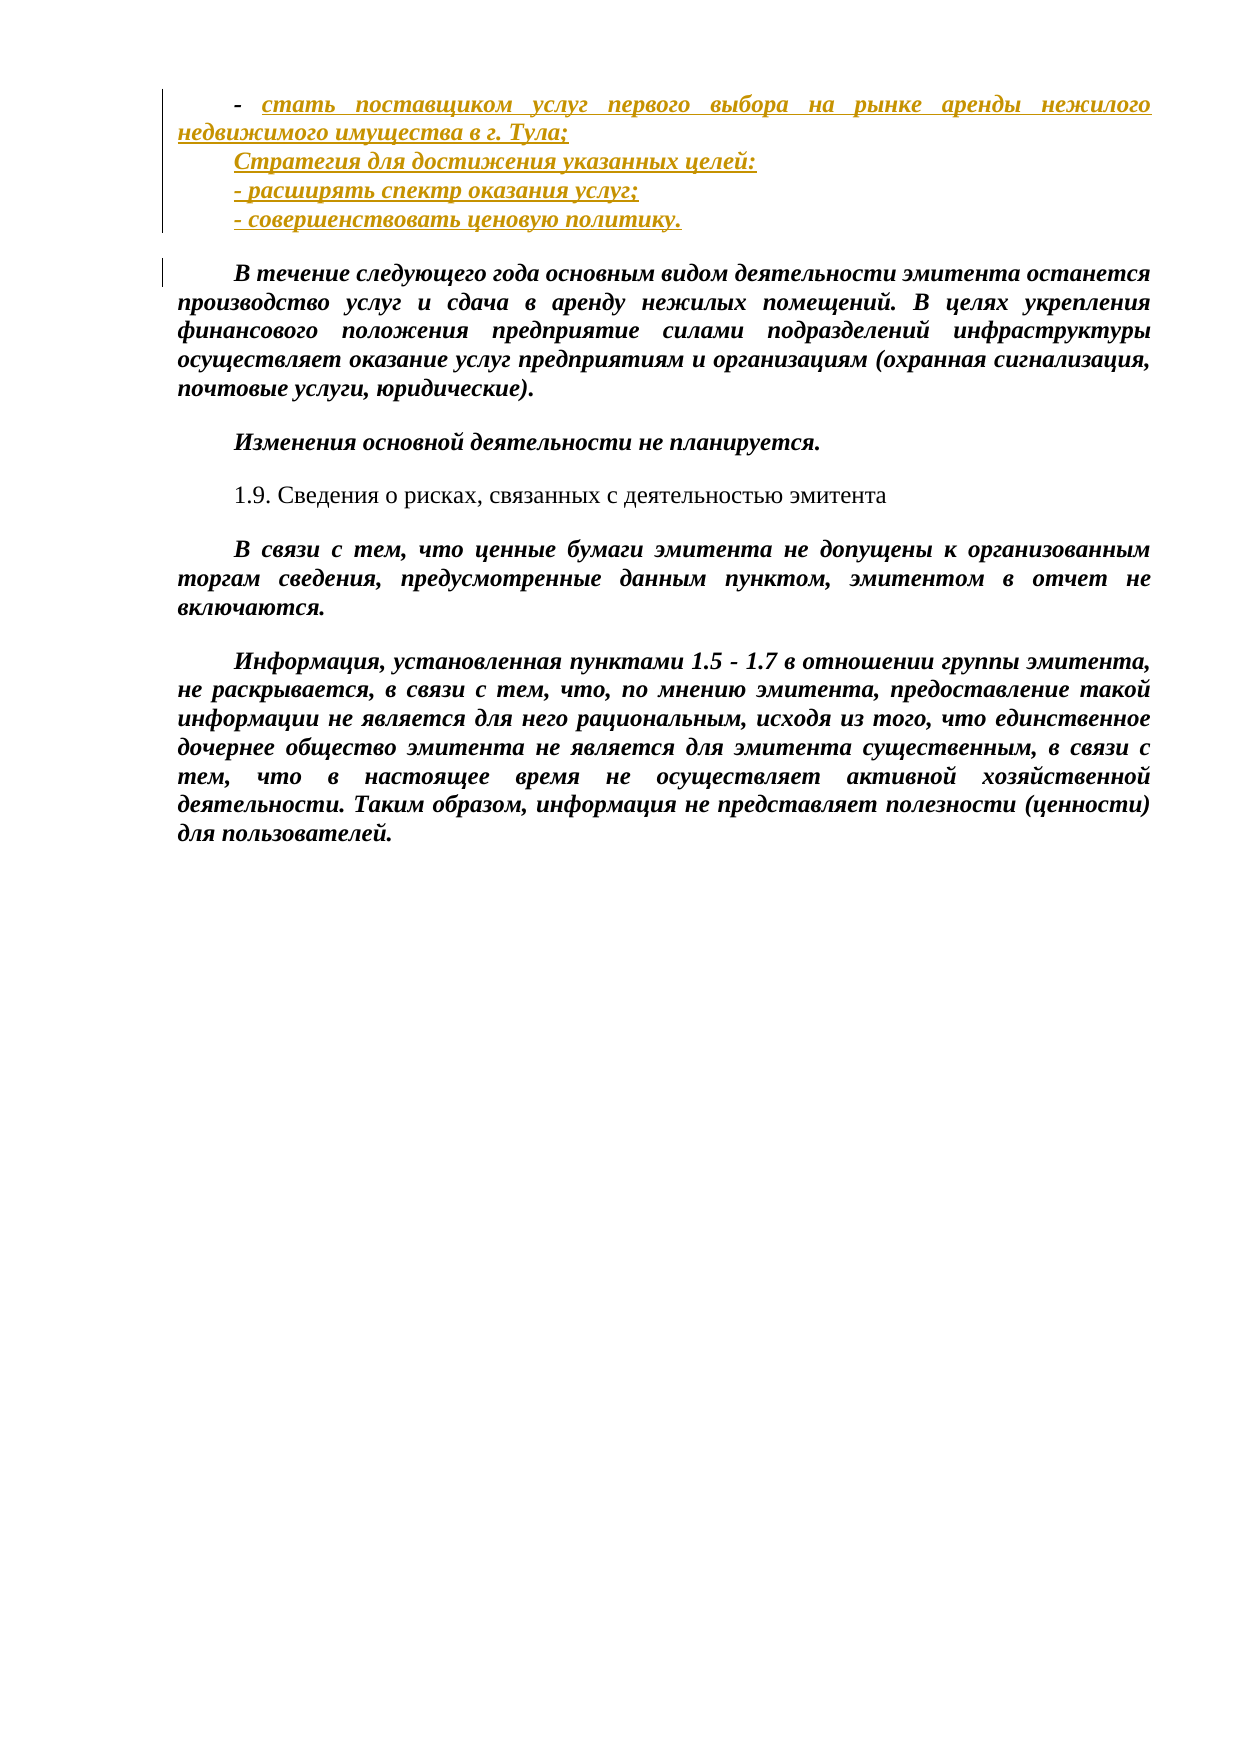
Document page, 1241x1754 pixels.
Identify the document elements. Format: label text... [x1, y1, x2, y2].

text - [177, 89, 1152, 146]
text Изменения основной деятельности не планируется. [177, 427, 1152, 455]
text 1.9. Сведения о рисках, связанных с деятельностью эмитента [177, 481, 1152, 509]
text В течение следующего года основным видом деятельности эмитента останется производство услуг и сдача в аренду нежилых помещений. В целях укрепления финансового положения предприятие силами подразделений инфраструктуры осуществляет оказание услуг предприятиям и организациям (охранная сигнализация, почтовые услуги, юридические). [177, 258, 1152, 402]
text Информация, установленная пунктами 1.5 - 1.7 в отношении группы эмитента, не раскрывается, в связи с тем, что, по мнению эмитента, предоставление такой информации не является для него рациональным, исходя из того, что единственное дочернее общество эмитента не является для эмитента существенным, в связи с тем, что в настоящее время не осуществляет активной хозяйственной деятельности. Таким образом, информация не представляет полезности (ценности) для пользователей. [177, 646, 1152, 847]
text В связи с тем, что ценные бумаги эмитента не допущены к организованным торгам сведения, предусмотренные данным пунктом, эмитентом в отчет не включаются. [177, 534, 1152, 621]
